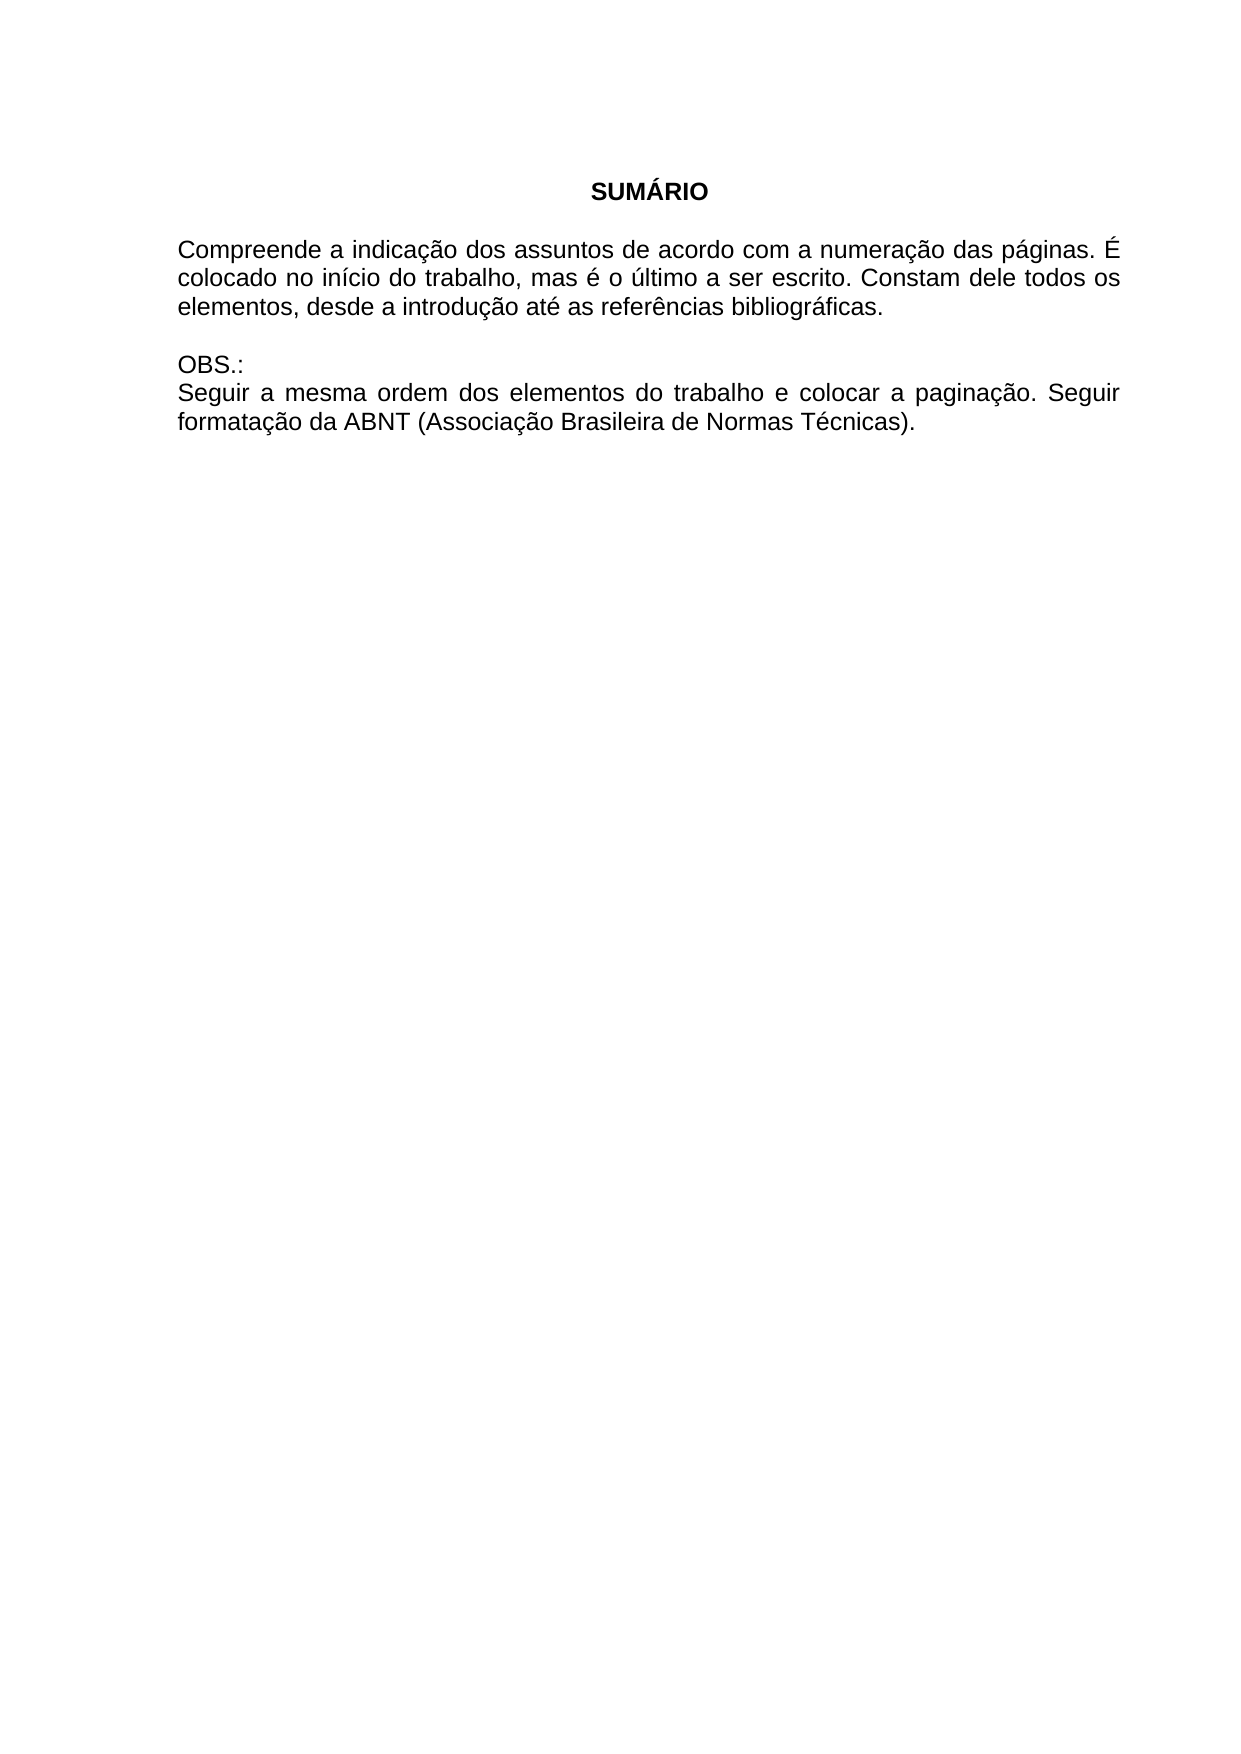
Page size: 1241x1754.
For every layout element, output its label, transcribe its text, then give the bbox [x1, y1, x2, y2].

text OBS.: [177, 350, 1122, 378]
text Compreende a indicação dos assuntos de acordo com a numeração das páginas. É colocado no início do trabalho, mas é o último a ser escrito. Constam dele todos os elementos, desde a introdução até as referências bibliográficas. [177, 235, 1122, 321]
text Seguir a mesma ordem dos elementos do trabalho e colocar a paginação. Seguir formatação da ABNT (Associação Brasileira de Normas Técnicas). [177, 378, 1122, 436]
text SUMÁRIO [177, 177, 1122, 206]
